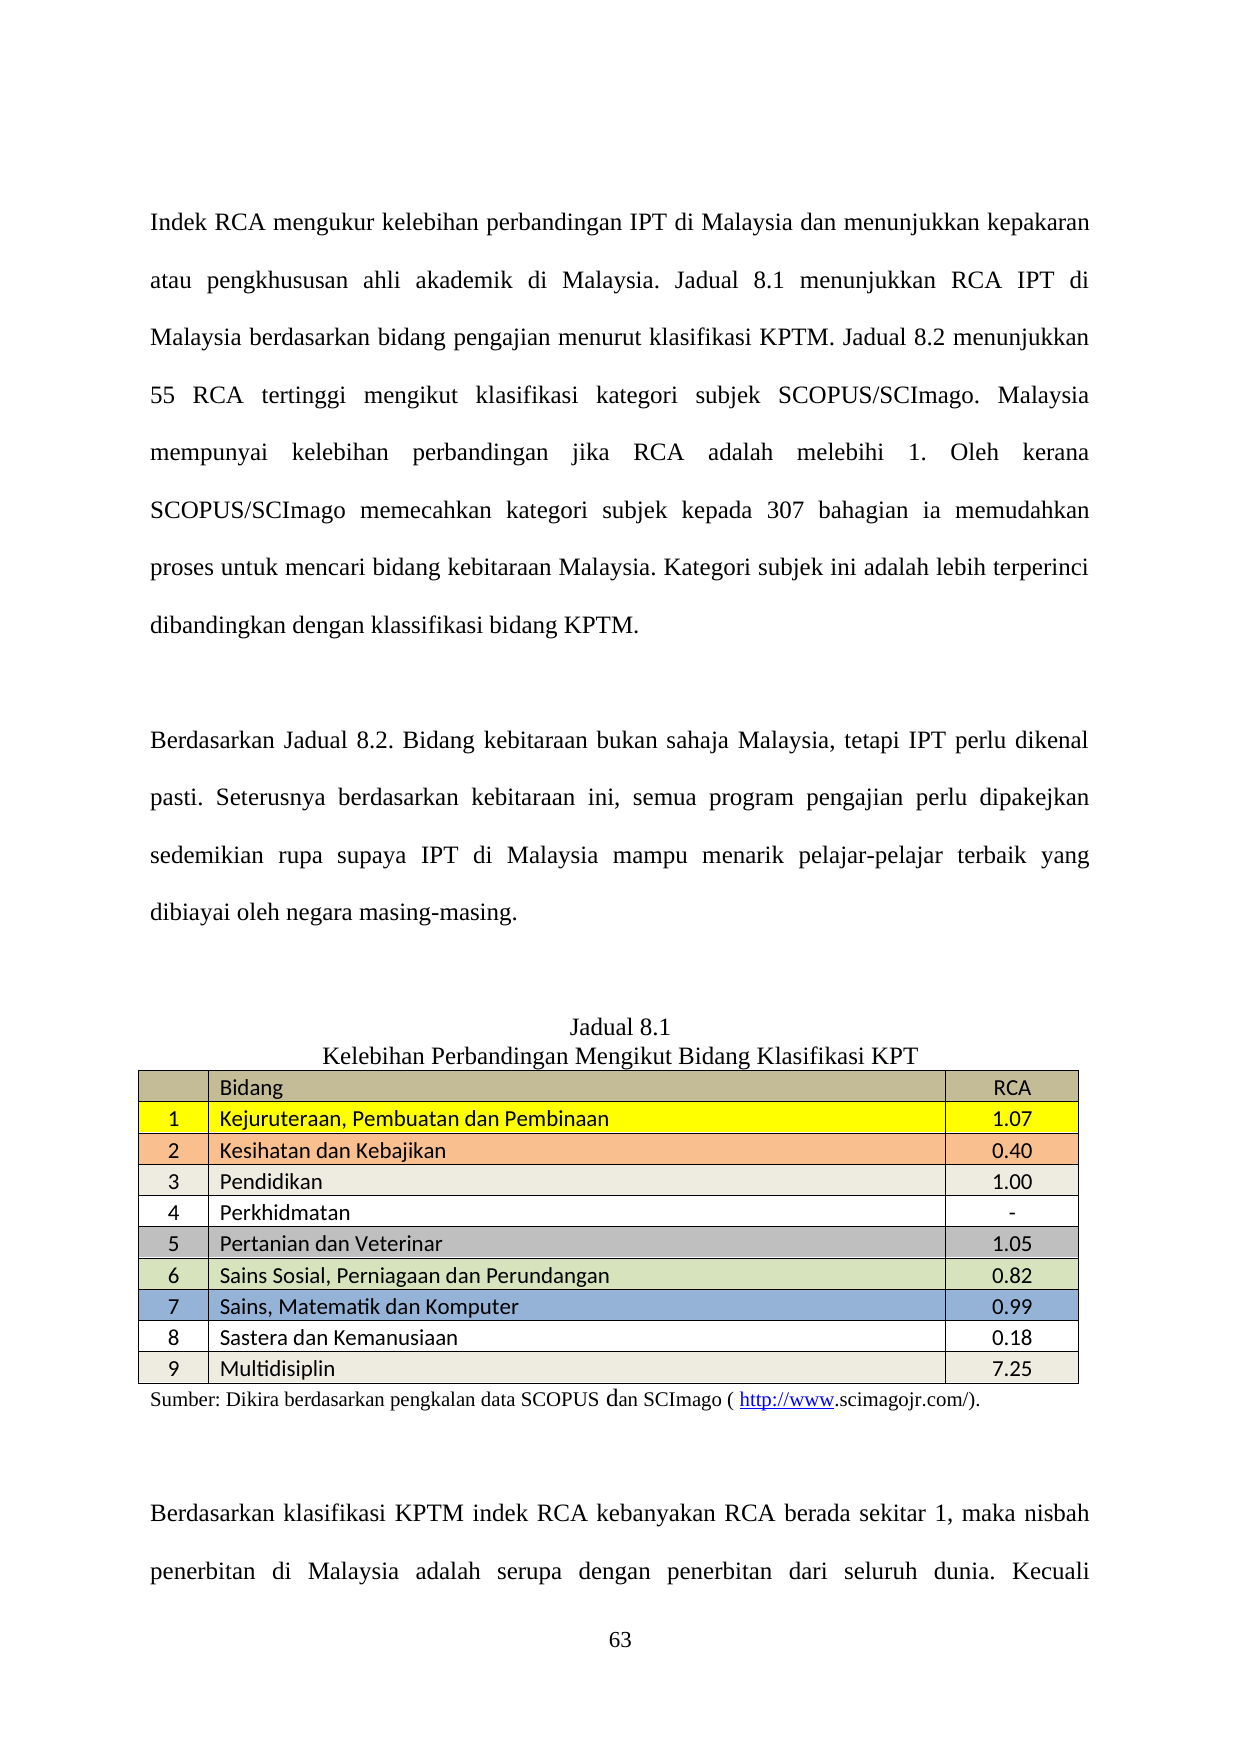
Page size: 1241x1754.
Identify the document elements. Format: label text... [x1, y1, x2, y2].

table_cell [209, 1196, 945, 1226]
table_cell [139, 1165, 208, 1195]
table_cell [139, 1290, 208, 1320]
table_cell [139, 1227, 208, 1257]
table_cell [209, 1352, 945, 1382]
text Berdasarkan Jadual 8.2. Bidang kebitaraan bukan sahaja Malaysia, tetapi IPT perlu dikenal pasti. Seterusnya berdasarkan kebitaraan ini, semua program pengajian perlu dipakejkan sedemikian rupa supaya IPT di Malaysia mampu menarik pelajar-pelajar terbaik yang dibiayai oleh negara masing-masing. [150, 725, 1090, 926]
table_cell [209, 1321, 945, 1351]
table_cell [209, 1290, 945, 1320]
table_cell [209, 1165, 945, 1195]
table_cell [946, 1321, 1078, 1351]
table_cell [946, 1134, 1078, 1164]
text Sumber: Dikira berdasarkan pengkalan data SCOPUS dan SCImago ( http://www.scimagojr.com/). [150, 1383, 1090, 1412]
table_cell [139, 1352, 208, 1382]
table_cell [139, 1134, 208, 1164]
text Kelebihan Perbandingan Mengikut Bidang Klasifikasi KPT [150, 1041, 1090, 1070]
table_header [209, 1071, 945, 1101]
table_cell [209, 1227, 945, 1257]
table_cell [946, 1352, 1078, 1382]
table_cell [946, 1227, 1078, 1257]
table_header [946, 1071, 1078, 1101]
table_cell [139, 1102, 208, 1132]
text Jadual 8.1 [150, 1012, 1090, 1041]
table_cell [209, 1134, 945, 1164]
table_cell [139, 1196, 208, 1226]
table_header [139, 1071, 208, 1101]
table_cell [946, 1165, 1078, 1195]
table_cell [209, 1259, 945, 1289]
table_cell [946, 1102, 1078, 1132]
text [150, 1498, 1090, 1585]
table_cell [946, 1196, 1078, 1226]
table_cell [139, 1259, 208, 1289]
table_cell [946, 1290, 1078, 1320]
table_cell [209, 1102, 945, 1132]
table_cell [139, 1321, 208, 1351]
text Indek RCA mengukur kelebihan perbandingan IPT di Malaysia dan menunjukkan kepakaran atau pengkhususan ahli akademik di Malaysia. Jadual 8.1 menunjukkan RCA IPT di Malaysia berdasarkan bidang pengajian menurut klasifikasi KPTM. Jadual 8.2 menunjukkan 55 RCA tertinggi mengikut klasifikasi kategori subjek SCOPUS/SCImago. Malaysia mempunyai kelebihan perbandingan jika RCA adalah melebihi 1. Oleh kerana SCOPUS/SCImago memecahkan kategori subjek kepada 307 bahagian ia memudahkan proses untuk mencari bidang kebitaraan Malaysia. Kategori subjek ini adalah lebih terperinci dibandingkan dengan klassifikasi bidang KPTM. [150, 207, 1090, 639]
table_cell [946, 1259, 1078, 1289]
